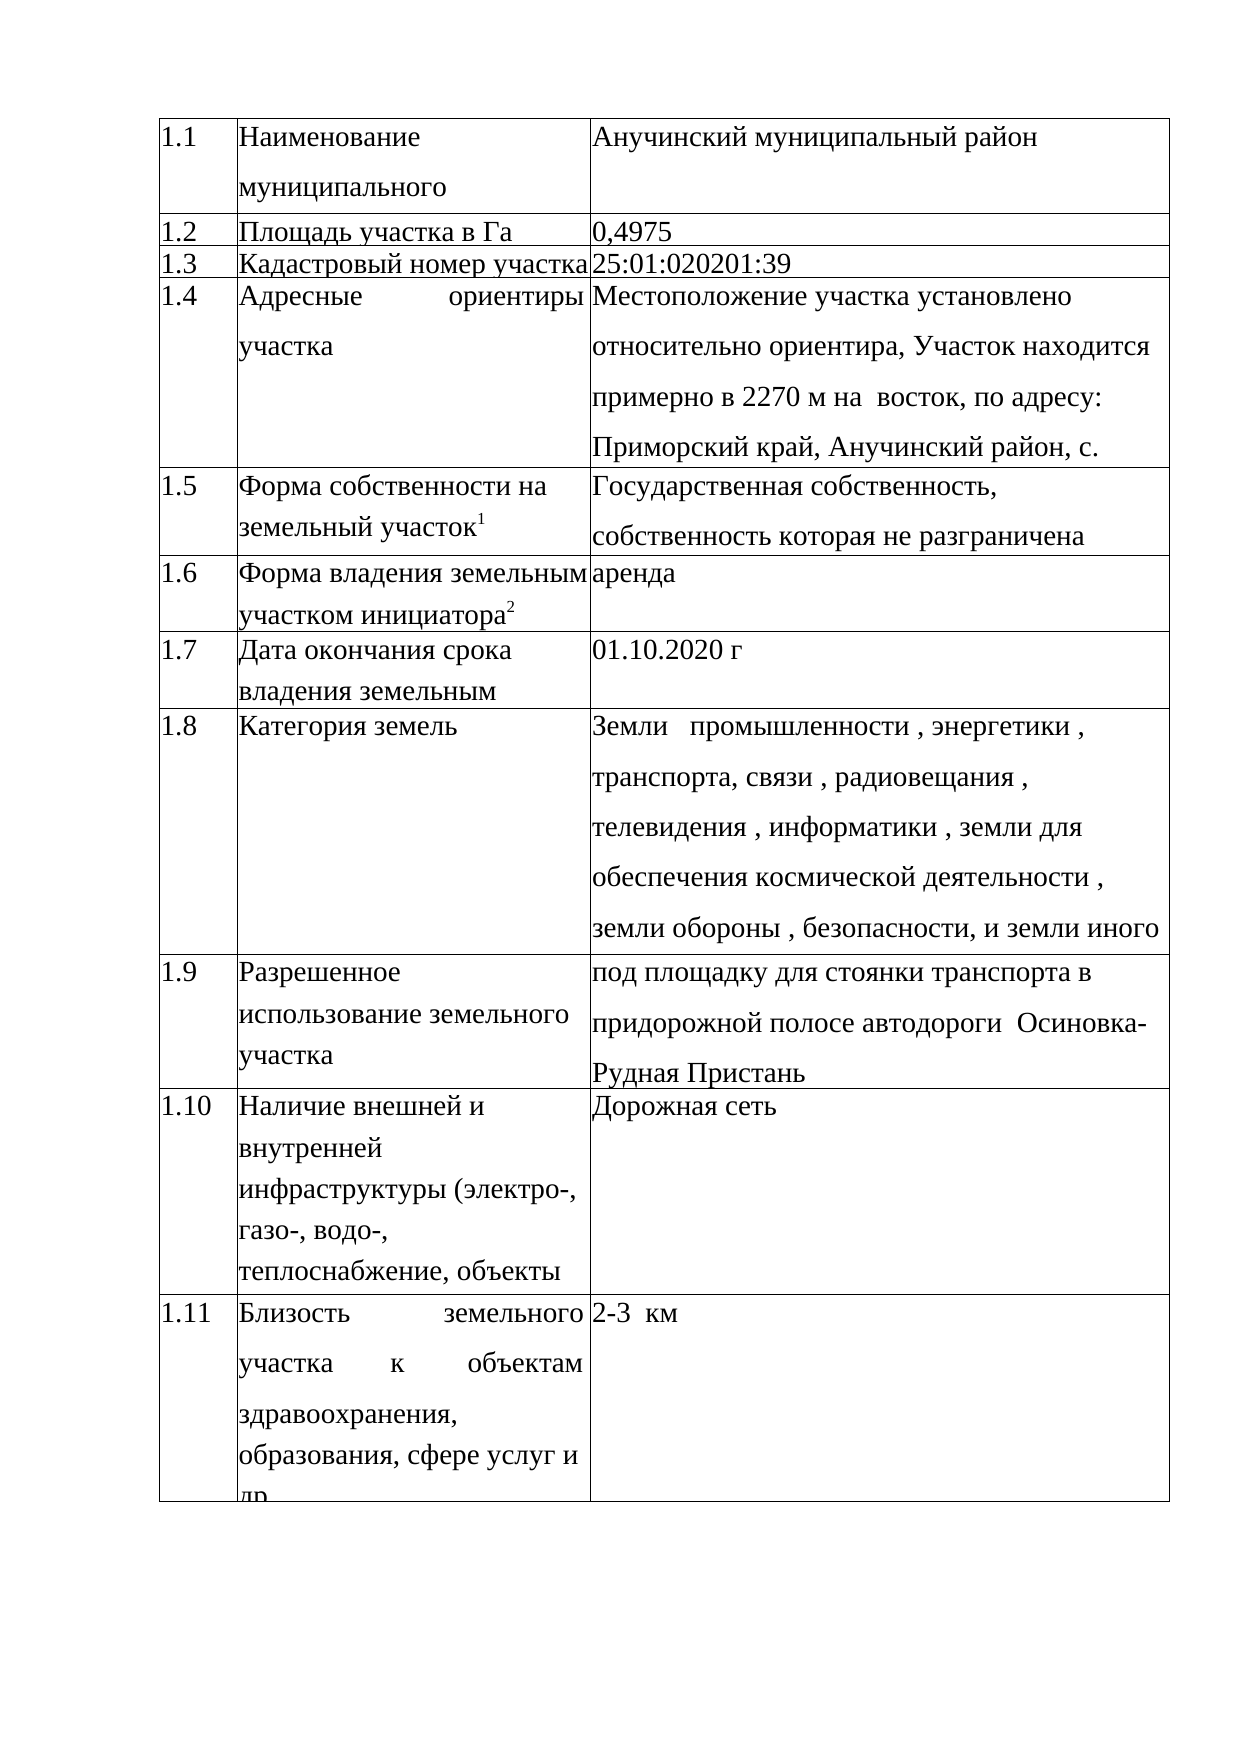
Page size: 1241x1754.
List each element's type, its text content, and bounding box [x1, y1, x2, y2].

table_cell Форма владения земельным участком инициатора2 [238, 556, 590, 631]
table_cell Государственная собственность, собственность которая не разграничена [591, 468, 1169, 554]
table_cell 01.10.2020 г [591, 632, 1169, 707]
table_cell Кадастровый номер участка [238, 246, 590, 277]
table_cell 2-3 км [591, 1295, 1169, 1501]
table_cell 1.11 [160, 1295, 237, 1501]
table_cell Форма собственности на земельный участок1 [238, 468, 590, 554]
table_cell Разрешенное использование земельного участка [238, 955, 590, 1087]
table_cell 1.6 [160, 556, 237, 631]
table_cell 0,4975 [591, 214, 1169, 245]
table_cell под площадку для стоянки транспорта в придорожной полосе автодороги Осиновка- Рудная Пристань [591, 955, 1169, 1087]
table_cell 25:01:020201:39 [591, 246, 1169, 277]
table_cell 1.10 [160, 1089, 237, 1294]
table_cell 1.2 [160, 214, 237, 245]
table_cell Категория земель [238, 709, 590, 953]
table_cell Наличие внешней и внутренней инфраструктуры (электро-, газо-, водо-, теплоснабжение, объекты дорожного хозяйства) [238, 1089, 590, 1294]
table_cell 1.1 [160, 119, 237, 213]
table_cell 1.5 [160, 468, 237, 554]
table_cell Местоположение участка установлено относительно ориентира, Участок находится примерно в 2270 м на восток, по адресу: Приморский край, Анучинский район, с. Нововарваровка, ул. Ленинская,13 [591, 278, 1169, 467]
table_cell 1.3 [160, 246, 237, 277]
table_cell 1.7 [160, 632, 237, 707]
table_cell Анучинский муниципальный район [591, 119, 1169, 213]
table_cell Близость земельного участка к объектам здравоохранения, образования, сфере услуг и др. [238, 1295, 590, 1501]
table_cell Дата окончания срока владения земельным участком [238, 632, 590, 707]
table_cell аренда [591, 556, 1169, 631]
table_cell 1.9 [160, 955, 237, 1087]
table_cell 1.8 [160, 709, 237, 953]
table_cell Земли промышленности , энергетики , транспорта, связи , радиовещания , телевидения , информатики , земли для обеспечения космической деятельности , земли обороны , безопасности, и земли иного специального назначения. [591, 709, 1169, 953]
table_cell 1.4 [160, 278, 237, 467]
table_cell Дорожная сеть [591, 1089, 1169, 1294]
table_cell Адресные ориентиры участка [238, 278, 590, 467]
table_cell Площадь участка в Га [238, 214, 590, 245]
table_cell Наименование муниципального образования [238, 119, 590, 213]
